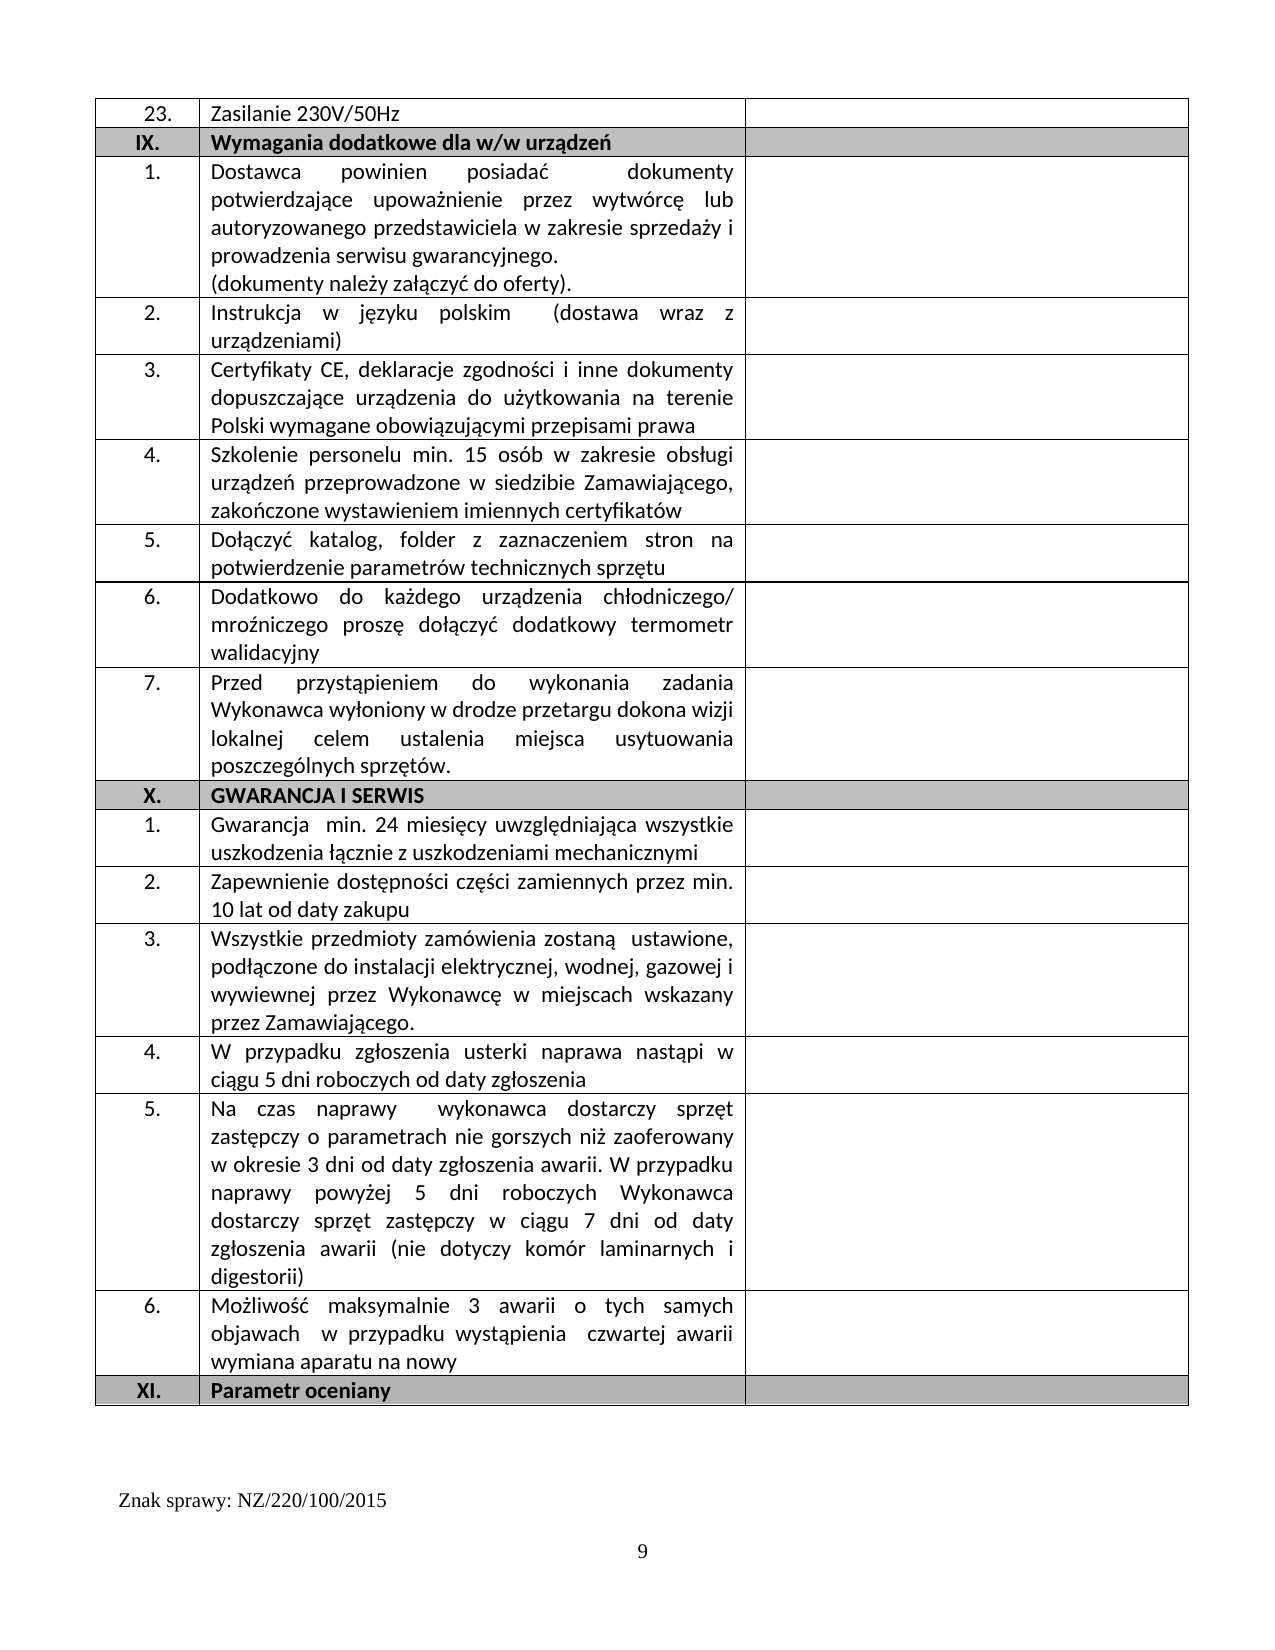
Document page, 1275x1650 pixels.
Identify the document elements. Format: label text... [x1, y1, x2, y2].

table_cell [96, 1291, 199, 1375]
table_cell [96, 1037, 199, 1093]
table_cell [746, 1291, 1188, 1375]
table_cell [746, 1094, 1188, 1290]
table_cell Na czas naprawy wykonawca dostarczy sprzęt zastępczy o parametrach nie gorszych niż zaoferowany w okresie 3 dni od daty zgłoszenia awarii. W przypadku naprawy powyżej 5 dni roboczych Wykonawca dostarczy sprzęt zastępczy w ciągu 7 dni od daty zgłoszenia awarii (nie dotyczy komór laminarnych i digestorii) [200, 1094, 745, 1290]
table_cell [96, 1094, 199, 1290]
table_cell IX. [96, 128, 199, 156]
table_cell XI. [96, 1376, 199, 1404]
table_cell [746, 157, 1188, 297]
table_cell [96, 355, 199, 439]
table_cell Szkolenie personelu min. 15 osób w zakresie obsługi urządzeń przeprowadzone w siedzibie Zamawiającego, zakończone wystawieniem imiennych certyfikatów [200, 440, 745, 524]
table_cell [96, 583, 199, 667]
table_cell Wszystkie przedmioty zamówienia zostaną ustawione, podłączone do instalacji elektrycznej, wodnej, gazowej i wywiewnej przez Wykonawcę w miejscach wskazany przez Zamawiającego. [200, 924, 745, 1036]
table_cell [96, 525, 199, 581]
table_cell Gwarancja min. 24 miesięcy uwzględniająca wszystkie uszkodzenia łącznie z uszkodzeniami mechanicznymi [200, 810, 745, 866]
table_cell X. [96, 781, 199, 809]
table_cell [746, 525, 1188, 581]
table_cell [96, 157, 199, 297]
table_cell Instrukcja w języku polskim (dostawa wraz z urządzeniami) [200, 298, 745, 354]
table_cell [746, 128, 1188, 156]
table_cell Wymagania dodatkowe dla w/w urządzeń [200, 128, 745, 156]
table_cell [96, 99, 199, 127]
table_cell [96, 298, 199, 354]
table_cell [746, 867, 1188, 923]
table_cell Certyfikaty CE, deklaracje zgodności i inne dokumenty dopuszczające urządzenia do użytkowania na terenie Polski wymagane obowiązującymi przepisami prawa [200, 355, 745, 439]
table_cell [96, 668, 199, 780]
table_cell Dostawca powinien posiadać dokumenty potwierdzające upoważnienie przez wytwórcę lub autoryzowanego przedstawiciela w zakresie sprzedaży i prowadzenia serwisu gwarancyjnego. (dokumenty należy załączyć do oferty). [200, 157, 745, 297]
table_cell [746, 355, 1188, 439]
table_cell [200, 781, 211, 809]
table_cell [96, 440, 199, 524]
table_cell Dołączyć katalog, folder z zaznaczeniem stron na potwierdzenie parametrów technicznych sprzętu [200, 525, 745, 581]
table_cell [746, 781, 1188, 809]
table_cell [746, 924, 1188, 1036]
table_cell Zasilanie 230V/50Hz [200, 99, 745, 127]
table_cell [746, 99, 1188, 127]
table_cell [746, 1376, 1188, 1404]
table_cell Możliwość maksymalnie 3 awarii o tych samych objawach w przypadku wystąpienia czwartej awarii wymiana aparatu na nowy [200, 1291, 745, 1375]
table_cell [96, 924, 199, 1036]
table_cell Przed przystąpieniem do wykonania zadania Wykonawca wyłoniony w drodze przetargu dokona wizji lokalnej celem ustalenia miejsca usytuowania poszczególnych sprzętów. [200, 668, 745, 780]
table_cell Zapewnienie dostępności części zamiennych przez min. 10 lat od daty zakupu [200, 867, 745, 923]
table_cell [96, 810, 199, 866]
table_cell W przypadku zgłoszenia usterki naprawa nastąpi w ciągu 5 dni roboczych od daty zgłoszenia [200, 1037, 745, 1093]
table_cell [746, 1037, 1188, 1093]
table_cell [746, 810, 1188, 866]
table_cell GWARANCJA I SERWIS [424, 781, 745, 809]
table_cell Parametr oceniany [200, 1376, 745, 1404]
table_cell [96, 867, 199, 923]
table_cell Dodatkowo do każdego urządzenia chłodniczego/ mroźniczego proszę dołączyć dodatkowy termometr walidacyjny [200, 583, 745, 667]
table_cell [746, 668, 1188, 780]
table_cell [746, 583, 1188, 667]
table_cell [746, 440, 1188, 524]
table_cell [746, 298, 1188, 354]
